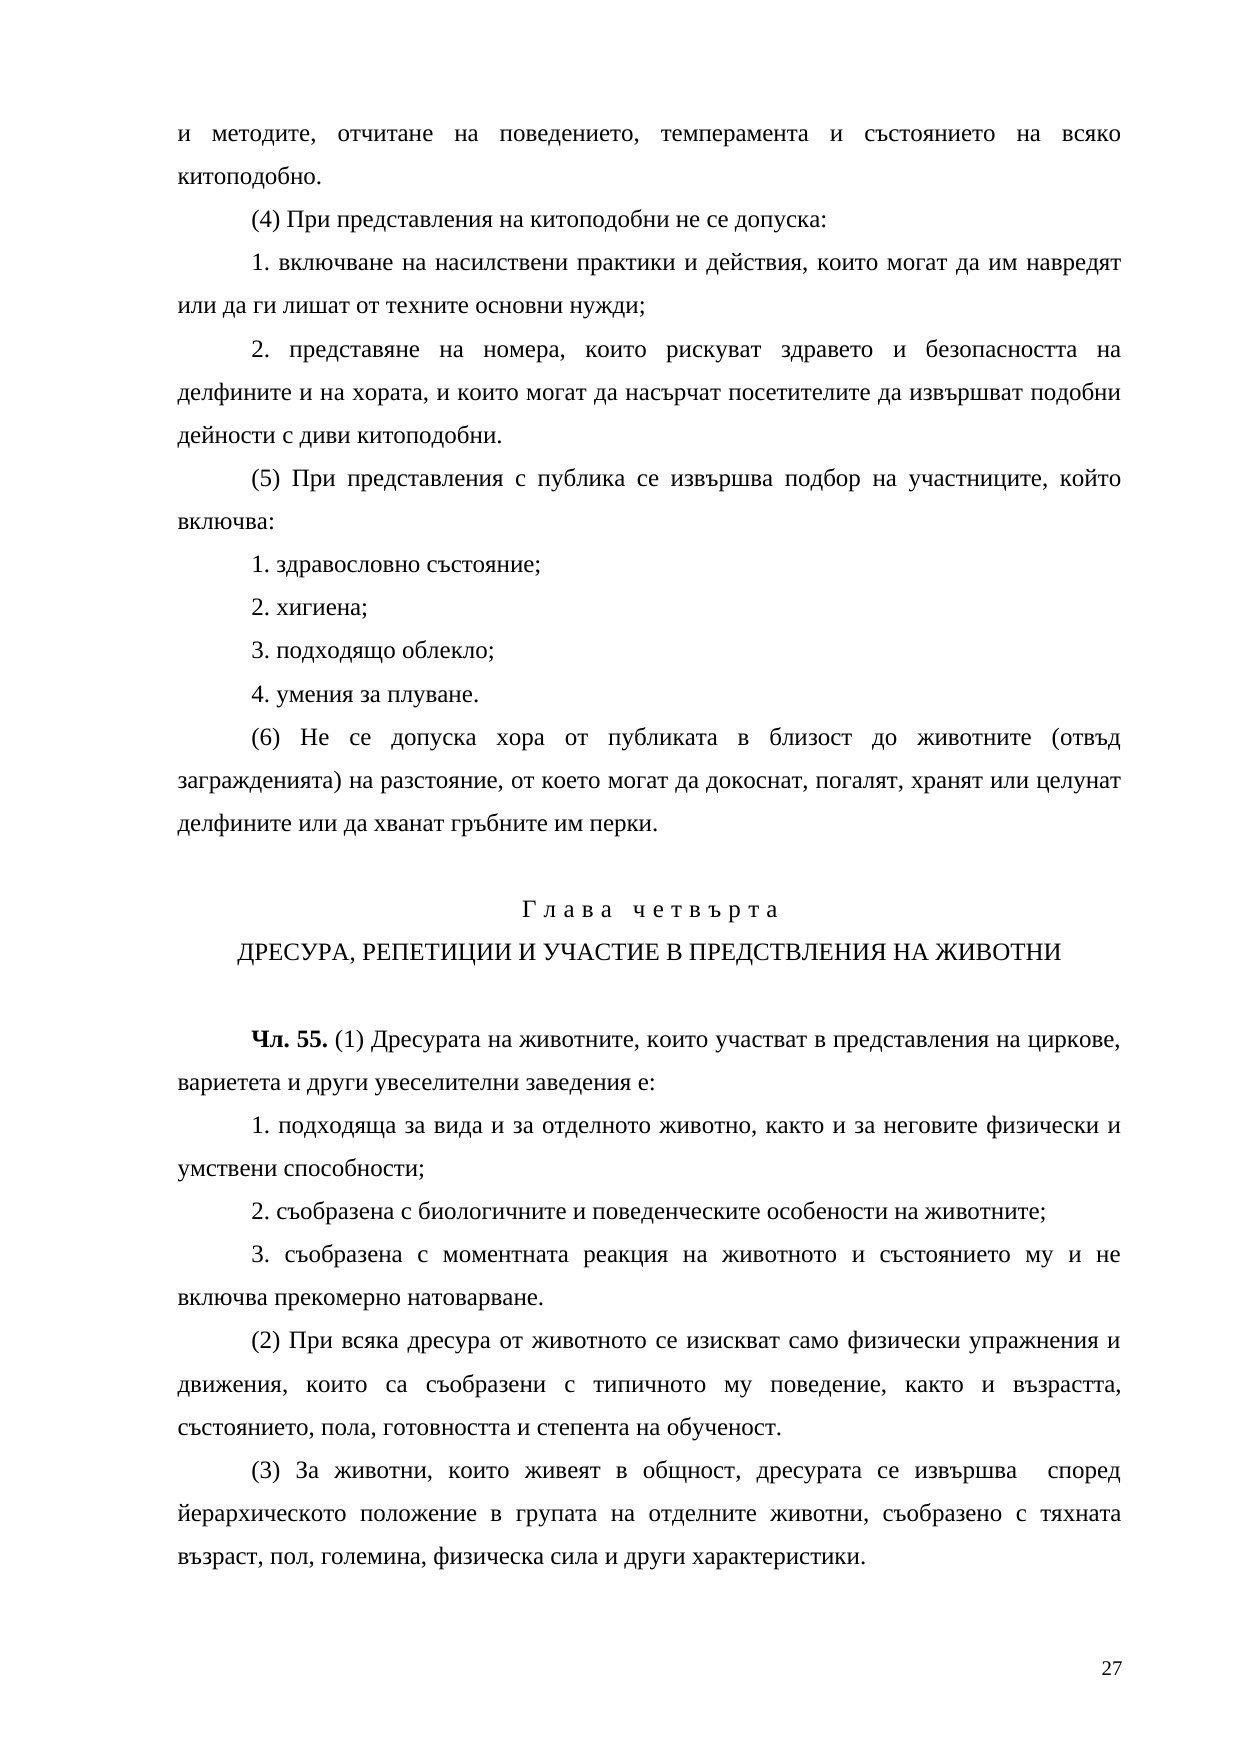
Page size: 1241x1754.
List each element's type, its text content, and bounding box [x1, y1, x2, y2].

text 2. представяне на номера, които рискуват здравето и безопасността на делфините и на хората, и които могат да насърчат посетителите да извършват подобни дейности с диви китоподобни. [177, 334, 1122, 449]
text (3) За животни, които живеят в общност, дресурата се извършва според йерархическото положение в групата на отделните животни, съобразено с тяхната възраст, пол, големина, физическа сила и други характеристики. [177, 1455, 1122, 1570]
text 2. съобразена с биологичните и поведенческите особености на животните; [177, 1196, 1122, 1225]
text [177, 118, 1122, 190]
text (6) Не се допуска хора от публиката в близост до животните (отвъд загражденията) на разстояние, от което могат да докоснат, погалят, хранят или целунат делфините или да хванат гръбните им перки. [177, 722, 1122, 837]
text Чл. 55. (1) Дресурата на животните, които участват в представления на циркове, вариетета и други увеселителни заведения е: [177, 1024, 1122, 1096]
text 1. подходяща за вида и за отделното животно, както и за неговите физически и умствени способности; [177, 1110, 1122, 1182]
text 1. включване на насилствени практики и действия, които могат да им навредят или да ги лишат от техните основни нужди; [177, 247, 1122, 319]
text 1. здравословно състояние; [177, 549, 1122, 578]
text ДРЕСУРА, РЕПЕТИЦИИ И УЧАСТИЕ В ПРЕДСТВЛЕНИЯ НА ЖИВОТНИ [177, 937, 1122, 966]
text (2) При всяка дресура от животното се изискват само физически упражнения и движения, които са съобразени с типичното му поведение, както и възрастта, състоянието, пола, готовността и степента на обученост. [177, 1326, 1122, 1441]
text 4. умения за плуване. [177, 679, 1122, 707]
text 2. хигиена; [177, 592, 1122, 621]
text (5) При представления с публика се извършва подбор на участниците, който включва: [177, 463, 1122, 535]
text 3. съобразена с моментната реакция на животното и състоянието му и не включва прекомерно натоварване. [177, 1239, 1122, 1311]
subtitle Глава четвърта [177, 894, 1122, 923]
text 3. подходящо облекло; [177, 636, 1122, 664]
text (4) При представления на китоподобни не се допуска: [177, 204, 1122, 233]
